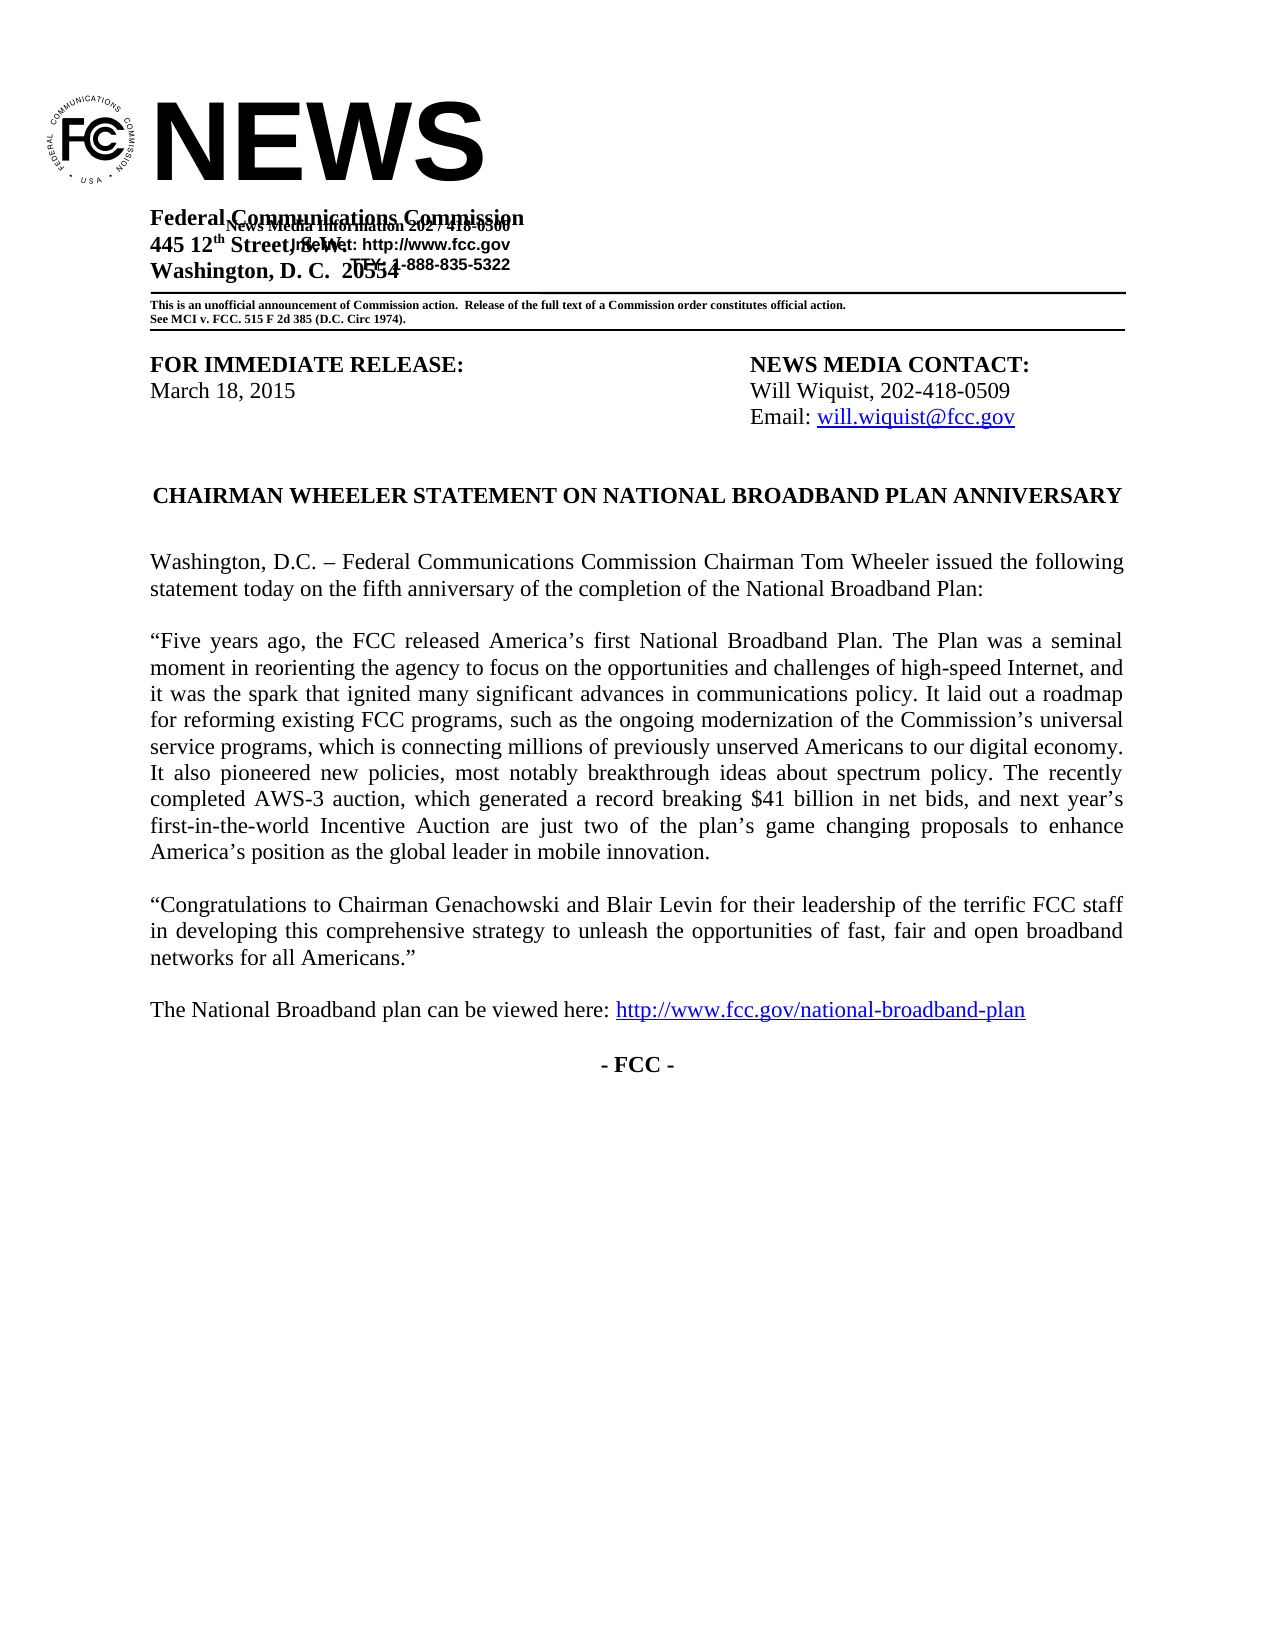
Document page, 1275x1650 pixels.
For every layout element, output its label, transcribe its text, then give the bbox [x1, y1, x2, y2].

text - FCC - [150, 1051, 1125, 1078]
text CHAIRMAN WHEELER STATEMENT ON NATIONAL BROADBAND PLAN ANNIVERSARY [150, 482, 1125, 509]
text “Five years ago, the FCC released America’s first National Broadband Plan. The Plan was a seminal moment in reorienting the agency to focus on the opportunities and challenges of high-speed Internet, and it was the spark that ignited many significant advances in communications policy. It laid out a roadmap for reforming existing FCC programs, such as the ongoing modernization of the Commission’s universal service programs, which is connecting millions of previously unserved Americans to our digital economy. It also pioneered new policies, most notably breakthrough ideas about spectrum policy. The recently completed AWS-3 auction, which generated a record breaking $41 billion in net bids, and next year’s first-in-the-world Incentive Auction are just two of the plan’s game changing proposals to enhance America’s position as the global leader in mobile innovation. [150, 627, 1125, 864]
text FOR IMMEDIATE RELEASE: NEWS MEDIA CONTACT: [150, 351, 1125, 377]
text The National Broadband plan can be viewed here: http://www.fcc.gov/national-broadband-plan [150, 996, 1125, 1023]
text Washington, D.C. – Federal Communications Commission Chairman Tom Wheeler issued the following statement today on the fifth anniversary of the completion of the National Broadband Plan: [150, 548, 1125, 601]
text March 18, 2015 Will Wiquist, 202-418-0509 [150, 377, 1125, 403]
text Email: will.wiquist@fcc.gov [150, 403, 1125, 430]
text “Congratulations to Chairman Genachowski and Blair Levin for their leadership of the terrific FCC staff in developing this comprehensive strategy to unleash the opportunities of fast, fair and open broadband networks for all Americans.” [150, 891, 1125, 970]
